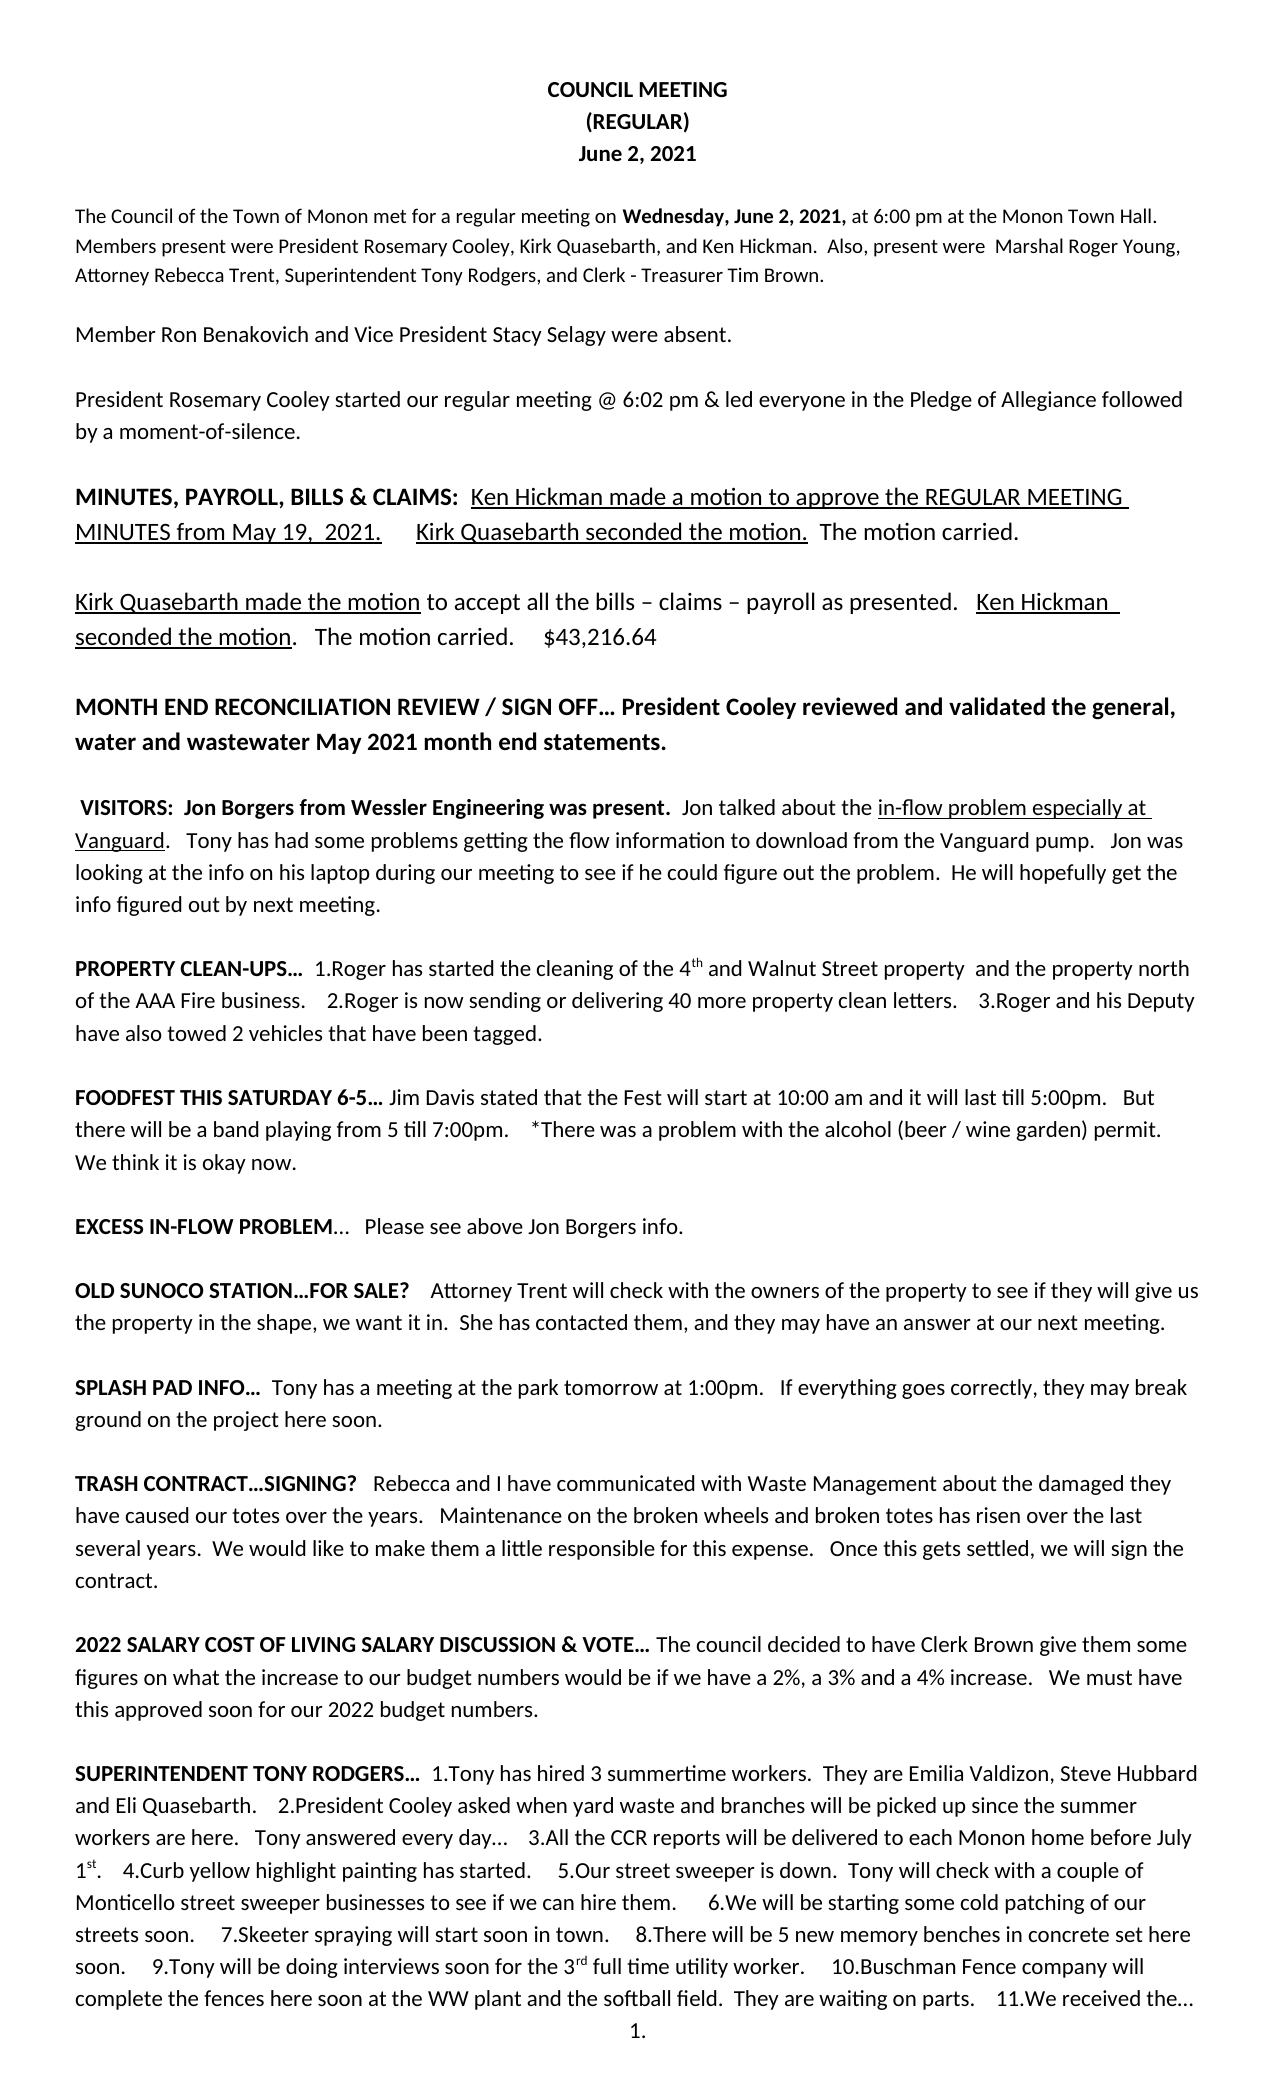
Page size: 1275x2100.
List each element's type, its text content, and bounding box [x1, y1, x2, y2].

text SUPERINTENDENT TONY RODGERS… 1.Tony has hired 3 summertime workers. They are Emilia Valdizon, Steve Hubbard and Eli Quasebarth. 2.President Cooley asked when yard waste and branches will be picked up since the summer workers are here. Tony answered every day… 3.All the CCR reports will be delivered to each Monon home before July 1st. 4.Curb yellow highlight painting has started. 5.Our street sweeper is down. Tony will check with a couple of Monticello street sweeper businesses to see if we can hire them. 6.We will be starting some cold patching of our streets soon. 7.Skeeter spraying will start soon in town. 8.There will be 5 new memory benches in concrete set here soon. 9.Tony will be doing interviews soon for the 3rd full time utility worker. 10.Buschman Fence company will complete the fences here soon at the WW plant and the softball field. They are waiting on parts. 11.We received the… [75, 1759, 1200, 2012]
text PROPERTY CLEAN-UPS… 1.Roger has started the cleaning of the 4th and Walnut Street property and the property north of the AAA Fire business. 2.Roger is now sending or delivering 40 more property clean letters. 3.Roger and his Deputy have also towed 2 vehicles that have been tagged. [75, 954, 1200, 1047]
text OLD SUNOCO STATION…FOR SALE? Attorney Trent will check with the owners of the property to see if they will give us the property in the shape, we want it in. She has contacted them, and they may have an answer at our next meeting. [75, 1276, 1200, 1337]
text VISITORS: Jon Borgers from Wessler Engineering was present. Jon talked about the in-flow problem especially at Vanguard. Tony has had some problems getting the flow information to download from the Vanguard pump. Jon was looking at the info on his laptop during our meeting to see if he could figure out the problem. He will hopefully get the info figured out by next meeting. [75, 793, 1200, 918]
text EXCESS IN-FLOW PROBLEM… Please see above Jon Borgers info. [75, 1212, 1200, 1240]
text President Rosemary Cooley started our regular meeting @ 6:02 pm & led everyone in the Pledge of Allegiance followed by a moment-of-silence. [75, 385, 1200, 445]
text FOODFEST THIS SATURDAY 6-5… Jim Davis stated that the Fest will start at 10:00 am and it will last till 5:00pm. But there will be a band playing from 5 till 7:00pm. *There was a problem with the alcohol (beer / wine garden) permit. We think it is okay now. [75, 1083, 1200, 1176]
text 1. [75, 2017, 1200, 2045]
text MONTH END RECONCILIATION REVIEW / SIGN OFF… President Cooley reviewed and validated the general, water and wastewater May 2021 month end statements. [75, 691, 1200, 757]
text SPLASH PAD INFO… Tony has a meeting at the park tomorrow at 1:00pm. If everything goes correctly, they may break ground on the project here soon. [75, 1373, 1200, 1433]
text MINUTES, PAYROLL, BILLS & CLAIMS: Ken Hickman made a motion to approve the REGULAR MEETING MINUTES from May 19, 2021. Kirk Quasebarth seconded the motion. The motion carried. [75, 481, 1200, 547]
text (REGULAR) [75, 107, 1200, 135]
text Member Ron Benakovich and Vice President Stacy Selagy were absent. [75, 320, 1200, 348]
text 2022 SALARY COST OF LIVING SALARY DISCUSSION & VOTE… The council decided to have Clerk Brown give them some figures on what the increase to our budget numbers would be if we have a 2%, a 3% and a 4% increase. We must have this approved soon for our 2022 budget numbers. [75, 1630, 1200, 1723]
text COUNCIL MEETING [75, 75, 1200, 103]
text TRASH CONTRACT…SIGNING? Rebecca and I have communicated with Waste Management about the damaged they have caused our totes over the years. Maintenance on the broken wheels and broken totes has risen over the last several years. We would like to make them a little responsible for this expense. Once this gets settled, we will sign the contract. [75, 1469, 1200, 1594]
text The Council of the Town of Monon met for a regular meeting on Wednesday, June 2, 2021, at 6:00 pm at the Monon Town Hall. Members present were President Rosemary Cooley, Kirk Quasebarth, and Ken Hickman. Also, present were Marshal Roger Young, Attorney Rebecca Trent, Superintendent Tony Rodgers, and Clerk - Treasurer Tim Brown. [75, 204, 1200, 287]
text June 2, 2021 [75, 139, 1200, 167]
text Kirk Quasebarth made the motion to accept all the bills – claims – payroll as presented. Ken Hickman seconded the motion. The motion carried. $43,216.64 [75, 586, 1200, 652]
